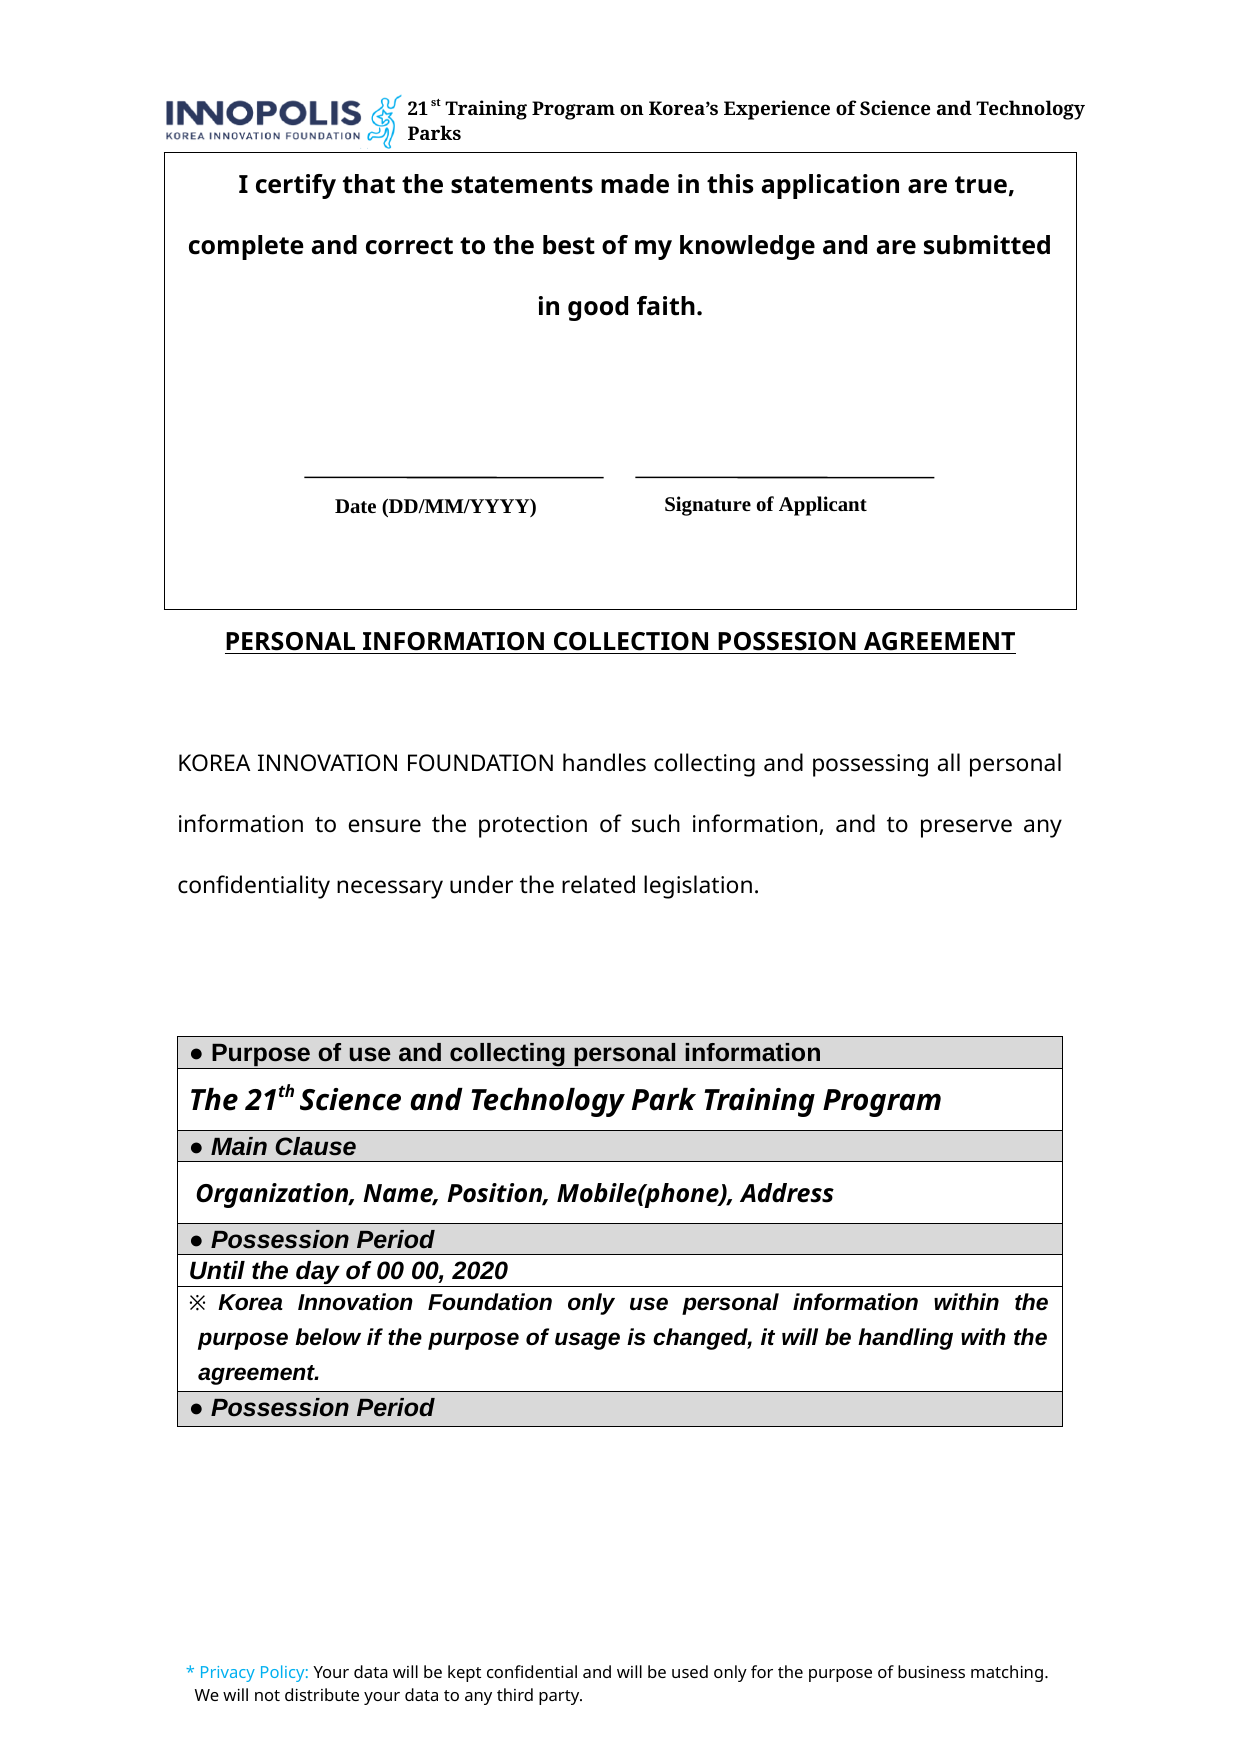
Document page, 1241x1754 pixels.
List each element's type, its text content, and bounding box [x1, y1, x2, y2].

table_cell The 21th Science and Technology Park Training Program [178, 1069, 1062, 1129]
table_cell Organization, Name, Position, Mobile(phone), Address [178, 1162, 1062, 1223]
table_cell ※ Korea Innovation Foundation only use personal information within the purpose below if the purpose of usage is changed, it will be handling with the agreement. [178, 1287, 1062, 1391]
table_cell ● Main Clause [178, 1131, 1062, 1161]
table_cell Until the day of 00 00, 2020 [178, 1255, 1062, 1286]
table_cell ● Possession Period [178, 1392, 1062, 1426]
picture [162, 88, 402, 149]
table_header ● Purpose of use and collecting personal information [178, 1037, 1062, 1068]
text PERSONAL INFORMATION COLLECTION POSSESION AGREEMENT [177, 610, 1063, 671]
text KOREA INNOVATION FOUNDATION handles collecting and possessing all personal information to ensure the protection of such information, and to preserve any confidentiality necessary under the related legislation. [177, 732, 1063, 914]
table_cell ● Possession Period [178, 1224, 1062, 1254]
